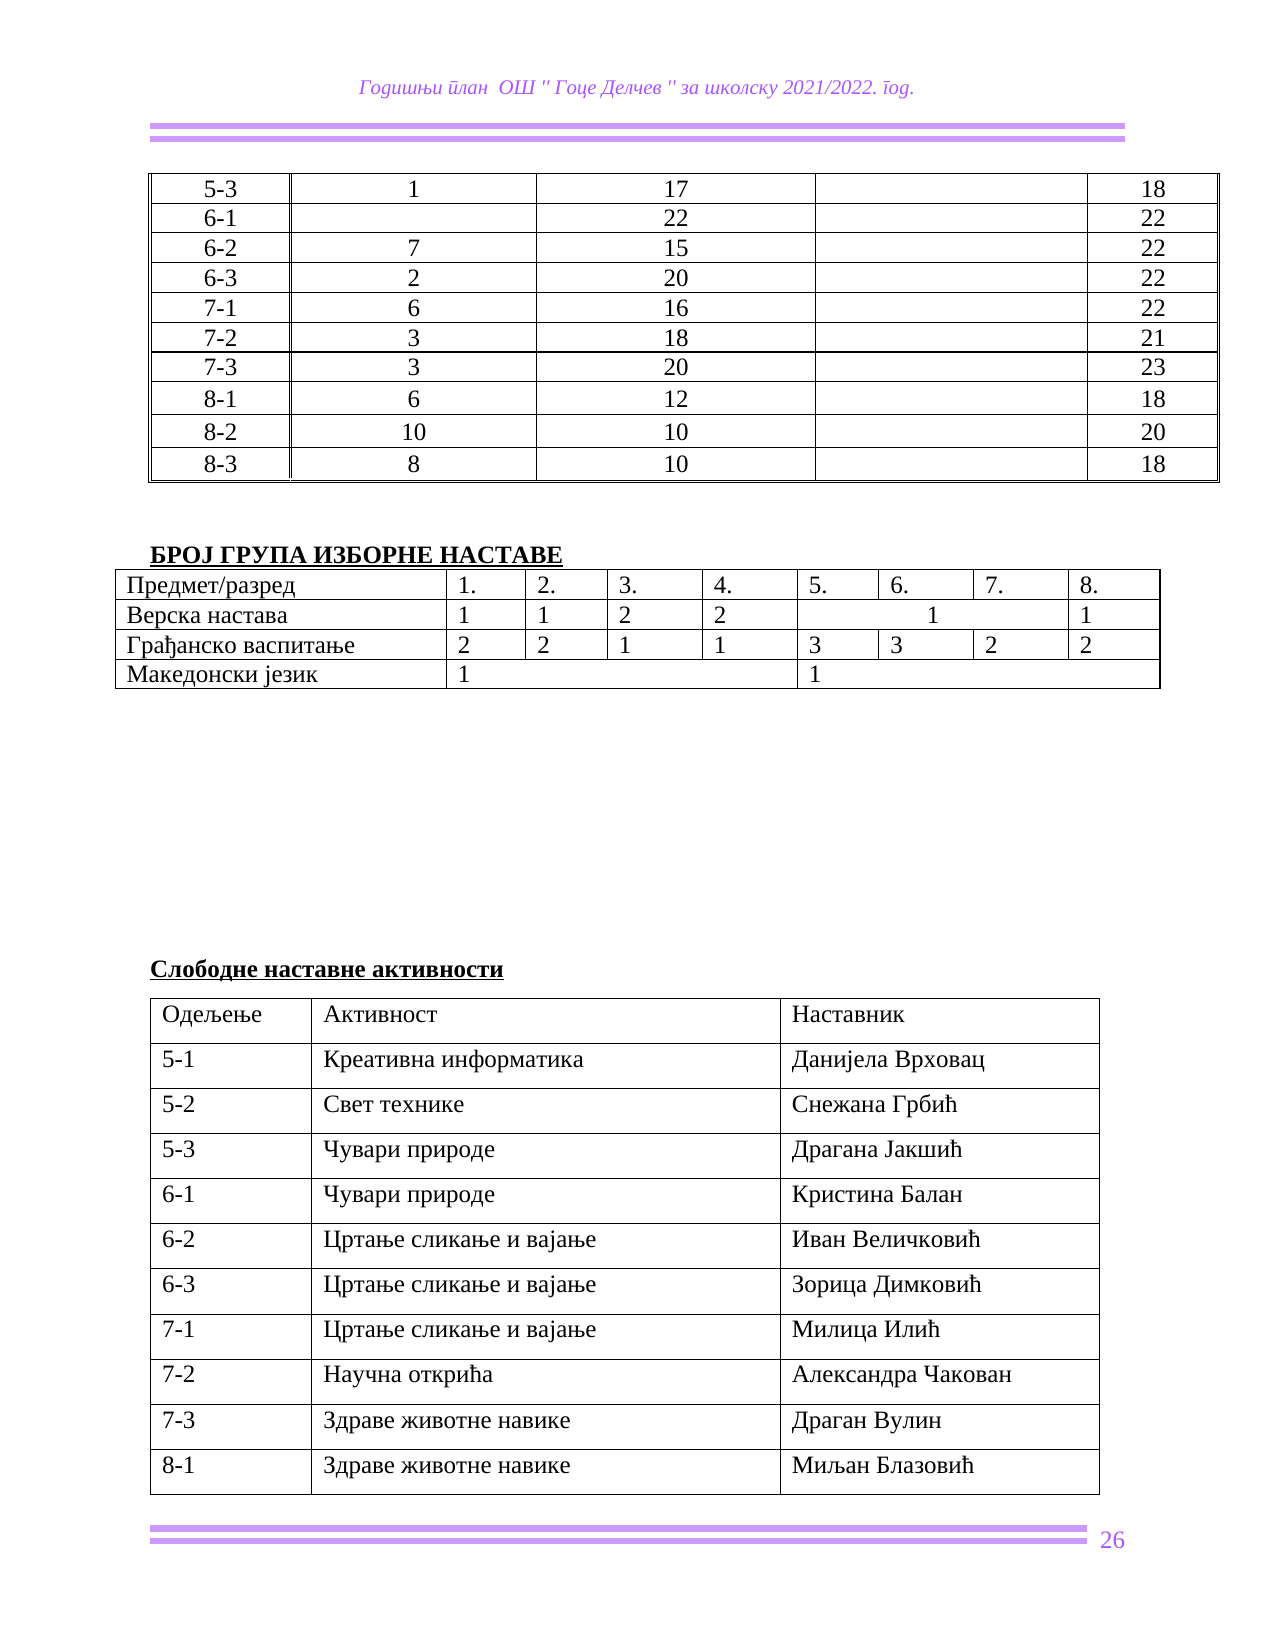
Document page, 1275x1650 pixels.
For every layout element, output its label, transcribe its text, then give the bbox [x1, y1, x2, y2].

table_cell 6 [292, 293, 536, 322]
table_cell 3 [879, 630, 973, 658]
table_header Одељење [151, 999, 311, 1043]
table_cell 2 [703, 600, 797, 629]
table_header 1. [447, 570, 525, 599]
table_cell Верска настава [116, 600, 446, 629]
table_cell Македонски језик [116, 660, 446, 688]
table_cell Креативна информатика [312, 1044, 780, 1088]
table_cell Иван Величковић [781, 1224, 1099, 1268]
table_cell [816, 415, 1087, 447]
table_cell 18 [1088, 174, 1217, 202]
table_cell 1 [798, 660, 1159, 688]
table_cell 1 [703, 630, 797, 658]
table_cell 1 [447, 600, 525, 629]
table_cell 2 [447, 630, 525, 658]
table_cell 17 [537, 174, 815, 202]
table_cell [816, 174, 1087, 202]
table_cell 7-2 [151, 1360, 311, 1404]
table_cell Чувари природе [312, 1179, 780, 1223]
table_header Предмет/разред [116, 570, 446, 599]
table_cell Милица Илић [781, 1315, 1099, 1358]
table_header 4. [703, 570, 797, 599]
table_cell 8 [291, 448, 536, 480]
table_cell 23 [1088, 353, 1217, 381]
table_cell 7-1 [152, 293, 289, 322]
table_header Активност [312, 999, 780, 1043]
table_cell 7-3 [152, 353, 289, 381]
table_cell Миљан Блазовић [781, 1450, 1099, 1494]
table_cell 2 [1069, 630, 1159, 658]
table_cell Данијела Врховац [781, 1044, 1099, 1088]
table_cell 2 [292, 263, 536, 292]
table_cell 3 [292, 353, 536, 381]
table_cell 10 [537, 415, 815, 447]
table_cell [816, 263, 1087, 292]
table_cell 8-1 [151, 1450, 311, 1494]
table_header 7. [974, 570, 1068, 599]
table_cell 6-3 [152, 263, 289, 292]
table_cell Цртање сликање и вајање [312, 1315, 780, 1358]
table_cell 6-2 [151, 1224, 311, 1268]
table_cell 10 [292, 415, 536, 447]
table_cell 18 [537, 323, 815, 351]
table_cell 6-3 [151, 1269, 311, 1313]
table_cell 12 [537, 382, 815, 414]
table_cell 7-3 [151, 1405, 311, 1449]
table_cell [816, 448, 1087, 480]
table_cell 2 [608, 600, 702, 629]
table_cell 3 [292, 323, 536, 351]
table_cell [816, 353, 1087, 381]
table_cell Цртање сликање и вајање [312, 1269, 780, 1313]
table_cell 1 [608, 630, 702, 658]
table_header Наставник [781, 999, 1099, 1043]
table_cell 2 [974, 630, 1068, 658]
table_cell 15 [537, 233, 815, 262]
table_cell Драгана Јакшић [781, 1134, 1099, 1178]
table_header 2. [526, 570, 607, 599]
table_cell 22 [537, 204, 815, 232]
table_cell 6-1 [152, 204, 289, 232]
table_cell [816, 293, 1087, 322]
table_cell Драган Вулин [781, 1405, 1099, 1449]
table_cell Снежана Грбић [781, 1089, 1099, 1133]
table_cell 7-2 [152, 323, 289, 351]
table_cell 18 [1088, 448, 1217, 480]
text БРОЈ ГРУПА ИЗБОРНЕ НАСТАВЕ [150, 540, 1125, 569]
table_cell 8-2 [152, 415, 289, 447]
table_cell 6-2 [152, 233, 289, 262]
table_cell 1 [292, 174, 536, 202]
table_cell 20 [1088, 415, 1217, 447]
table_cell 7 [292, 233, 536, 262]
table_cell Здраве животне навике [312, 1405, 780, 1449]
table_header 8. [1069, 570, 1159, 599]
table_cell Кристина Балан [781, 1179, 1099, 1223]
table_cell Грађанско васпитање [116, 630, 446, 658]
table_cell [816, 233, 1087, 262]
table_cell [816, 382, 1087, 414]
table_cell Научна открића [312, 1360, 780, 1404]
table_header 5. [798, 570, 878, 599]
table_cell 8-1 [152, 382, 289, 414]
table_cell Александра Чакован [781, 1360, 1099, 1404]
table_cell 18 [1088, 382, 1217, 414]
table_cell Свет технике [312, 1089, 780, 1133]
table_cell Зорица Димковић [781, 1269, 1099, 1313]
table_cell 8-3 [152, 448, 291, 480]
table_cell [292, 204, 536, 232]
table_cell 22 [1088, 204, 1217, 232]
table_cell 7-1 [151, 1315, 311, 1358]
table_cell 22 [1088, 263, 1217, 292]
table_cell 6-1 [151, 1179, 311, 1223]
table_cell 16 [537, 293, 815, 322]
table_cell 20 [537, 263, 815, 292]
table_cell Цртање сликање и вајање [312, 1224, 780, 1268]
table_cell 1 [447, 660, 797, 688]
table_cell 2 [526, 630, 607, 658]
table_cell 10 [537, 448, 815, 480]
table_cell 1 [798, 600, 1068, 629]
table_cell 22 [1088, 233, 1217, 262]
table_cell 6 [292, 382, 536, 414]
table_cell 3 [798, 630, 878, 658]
table_cell 22 [1088, 293, 1217, 322]
table_header 3. [608, 570, 702, 599]
table_header 6. [879, 570, 973, 599]
table_cell 5-1 [151, 1044, 311, 1088]
table_cell [816, 323, 1087, 351]
table_cell [816, 204, 1087, 232]
table_cell 20 [537, 353, 815, 381]
table_cell Чувари природе [312, 1134, 780, 1178]
table_cell 5-3 [151, 1134, 311, 1178]
text Слободне наставне активности [150, 954, 1125, 982]
table_cell 21 [1088, 323, 1217, 351]
table_cell 5-3 [152, 174, 289, 202]
table_cell 5-2 [151, 1089, 311, 1133]
table_cell Здраве животне навике [312, 1450, 780, 1494]
table_cell 1 [526, 600, 607, 629]
table_cell 1 [1069, 600, 1159, 629]
